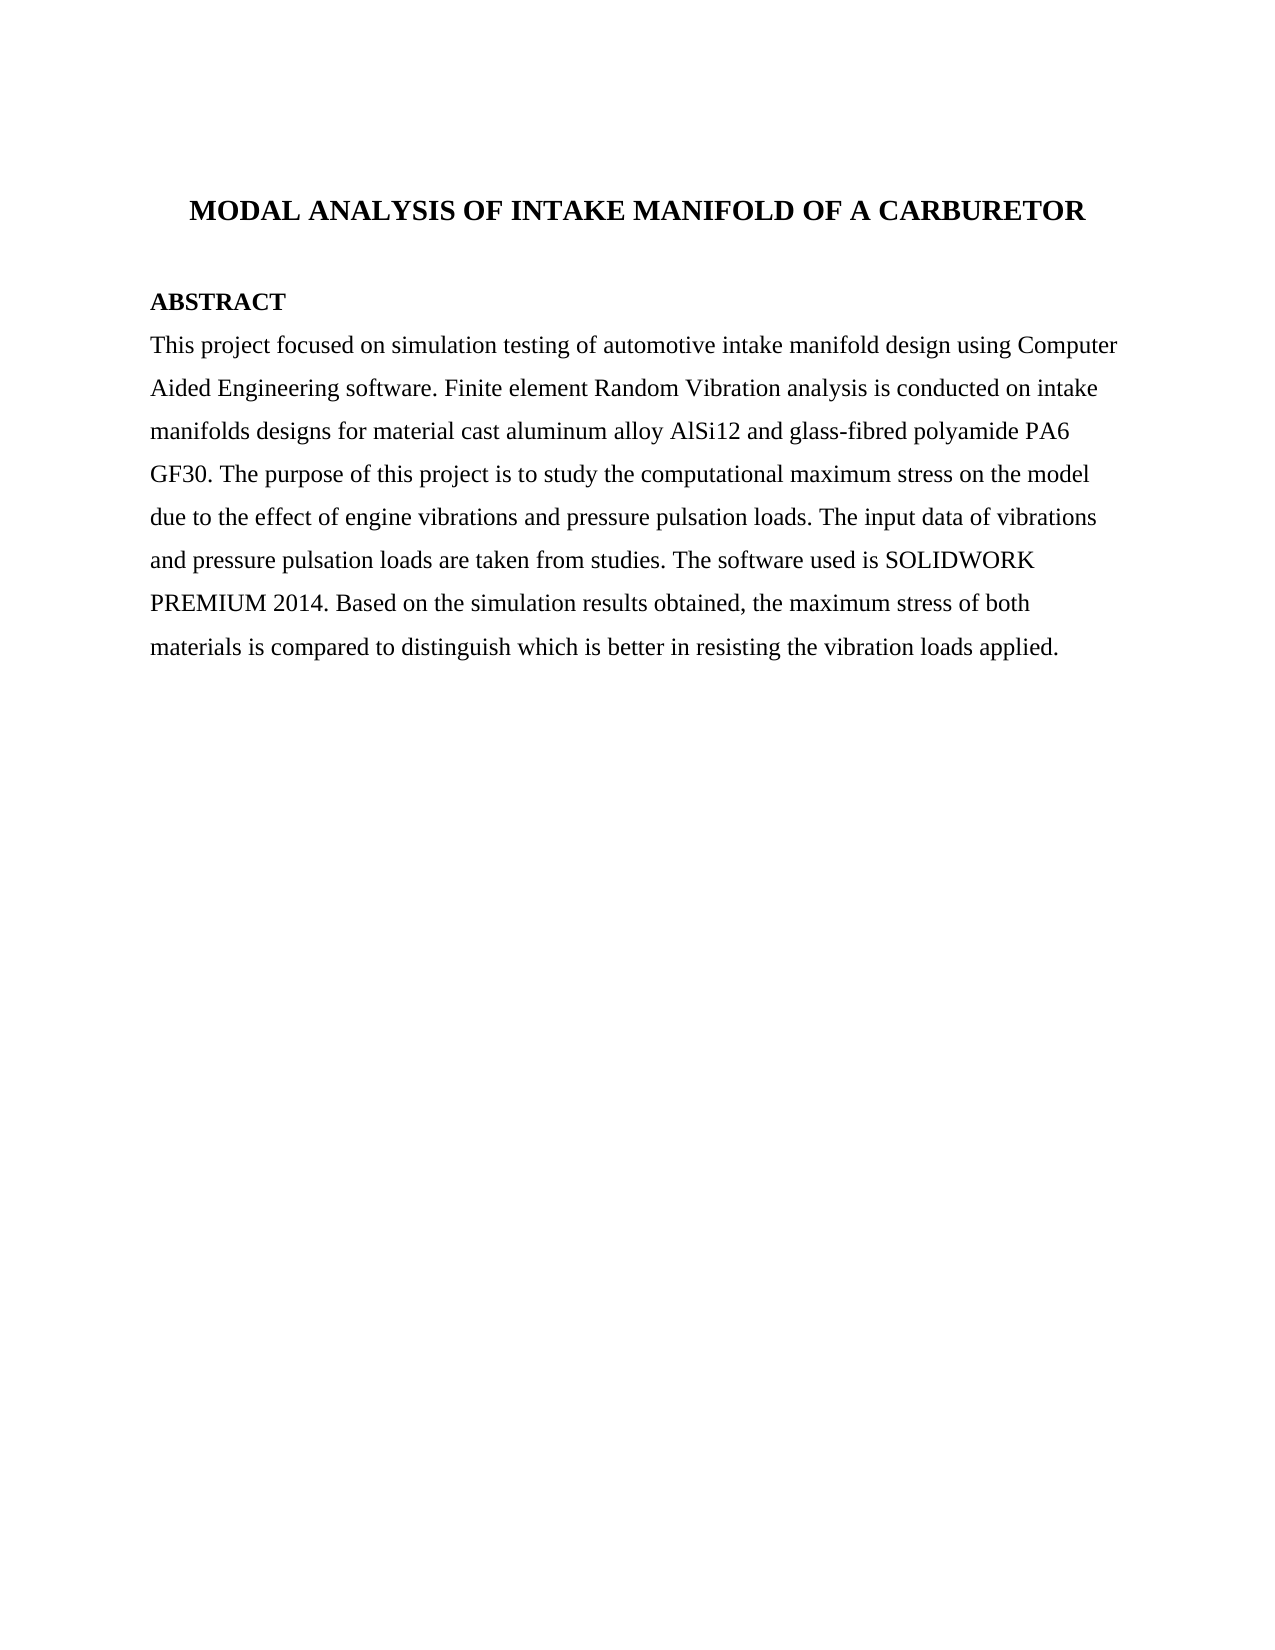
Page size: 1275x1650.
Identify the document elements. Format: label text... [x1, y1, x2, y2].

text This project focused on simulation testing of automotive intake manifold design using Computer Aided Engineering software. Finite element Random Vibration analysis is conducted on intake manifolds designs for material cast aluminum alloy AlSi12 and glass-fibred polyamide PA6 GF30. The purpose of this project is to study the computational maximum stress on the model due to the effect of engine vibrations and pressure pulsation loads. The input data of vibrations and pressure pulsation loads are taken from studies. The software used is SOLIDWORK PREMIUM 2014. Based on the simulation results obtained, the maximum stress of both materials is compared to distinguish which is better in resisting the vibration loads applied. [150, 330, 1125, 660]
text ABSTRACT [150, 287, 1125, 315]
text MODAL ANALYSIS OF INTAKE MANIFOLD OF A CARBURETOR [150, 193, 1125, 227]
